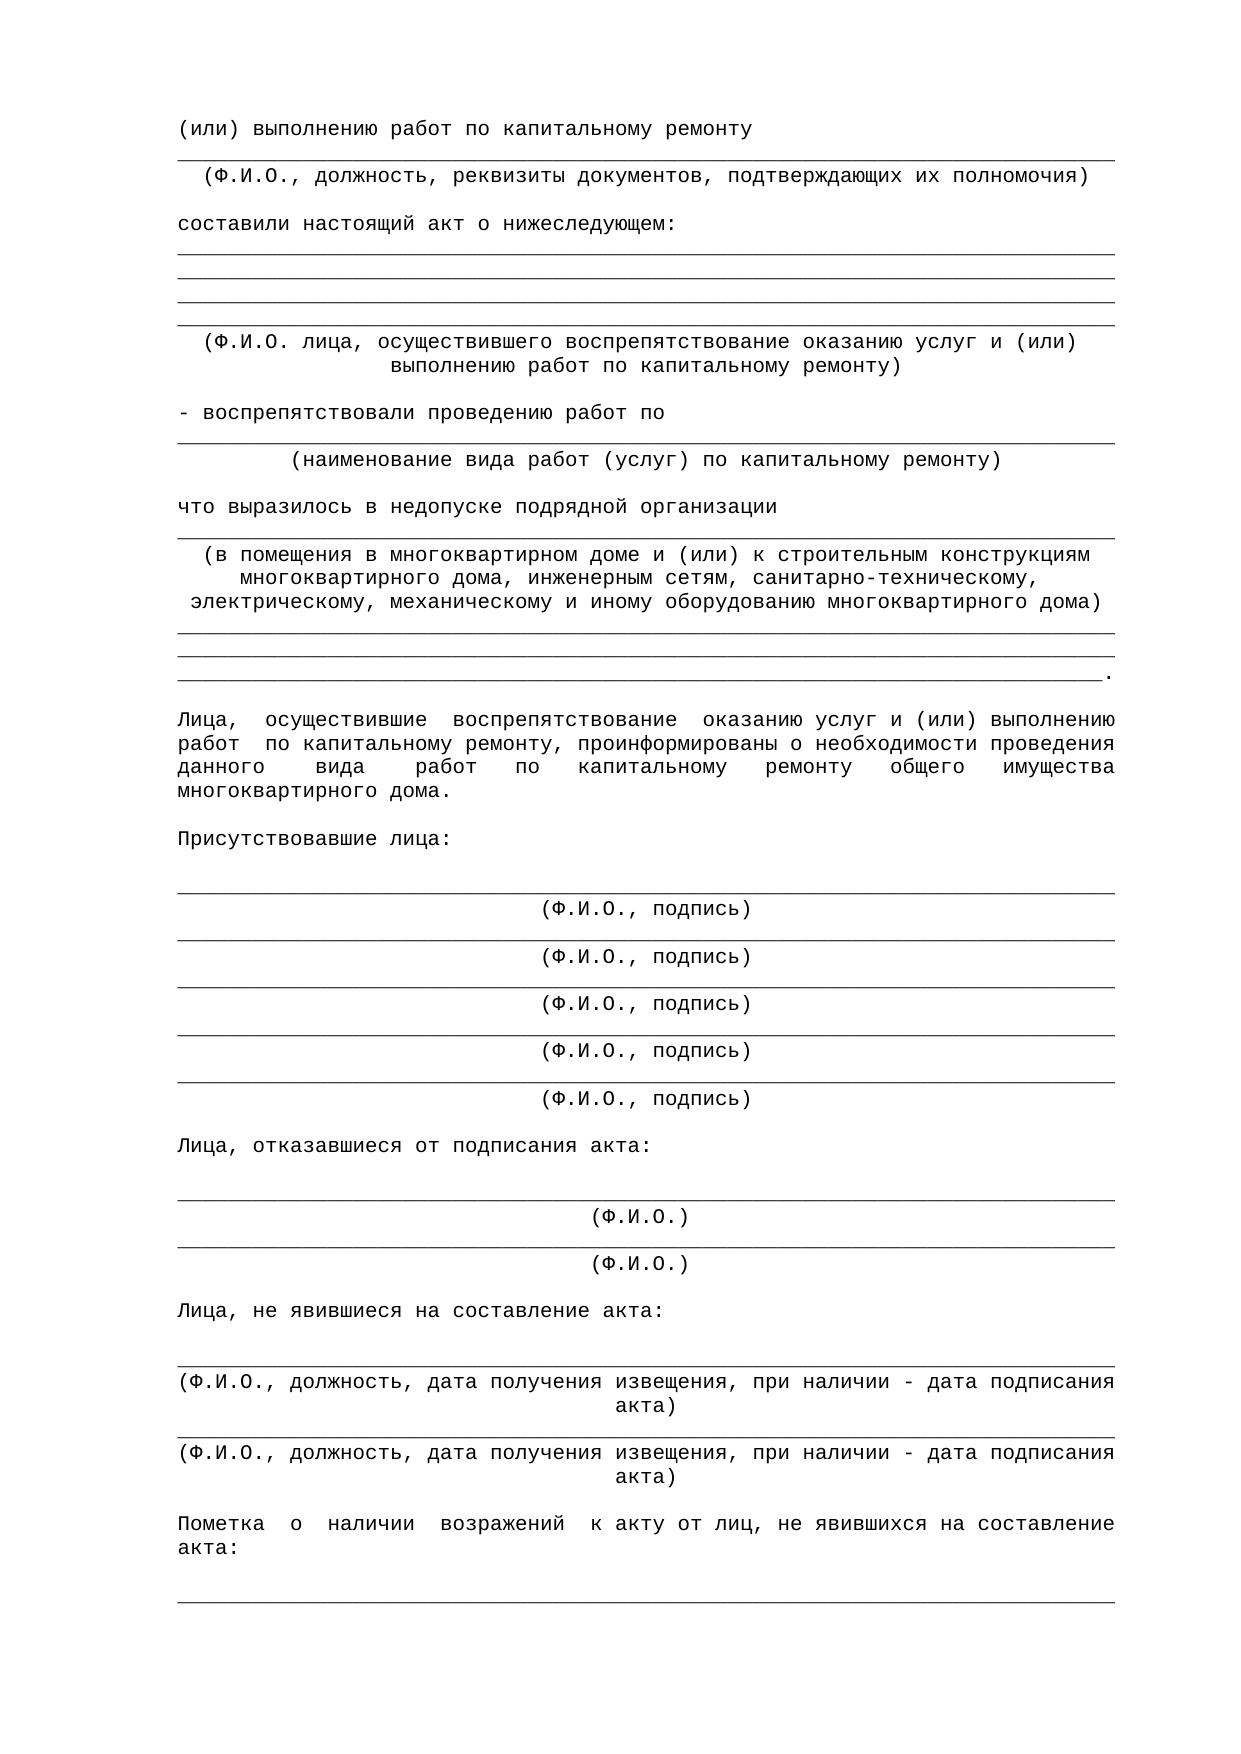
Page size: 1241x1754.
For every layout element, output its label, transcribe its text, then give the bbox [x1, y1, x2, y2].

text (Ф.И.О. лица, осуществившего воспрепятствование оказанию услуг и (или) [177, 331, 1152, 354]
text Пометка о наличии возражений к акту от лиц, не явившихся на составление [177, 1513, 1152, 1537]
text ___________________________________________________________________________ [177, 969, 1152, 993]
text акта) [177, 1466, 1152, 1489]
text ___________________________________________________________________________ [177, 236, 1152, 260]
text ___________________________________________________________________________ [177, 260, 1152, 284]
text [177, 1584, 1152, 1608]
text акта) [177, 1395, 1152, 1419]
text __________________________________________________________________________. [177, 662, 1152, 686]
text ___________________________________________________________________________ [177, 426, 1152, 449]
text (Ф.И.О.) [177, 1206, 1152, 1229]
text работ по капитальному ремонту, проинформированы о необходимости проведения [177, 733, 1152, 757]
text ___________________________________________________________________________ [177, 1182, 1152, 1206]
text (Ф.И.О., подпись) [177, 1040, 1152, 1064]
text ___________________________________________________________________________ [177, 307, 1152, 331]
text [177, 165, 1152, 189]
text многоквартирного дома. [177, 780, 1152, 804]
text (Ф.И.О.) [177, 1253, 1152, 1277]
text Лица, не явившиеся на составление акта: [177, 1300, 1152, 1324]
text (или) выполнению работ по капитальному ремонту [177, 118, 1152, 142]
text (Ф.И.О., подпись) [177, 898, 1152, 922]
text ___________________________________________________________________________ [177, 615, 1152, 638]
text (Ф.И.О., подпись) [177, 946, 1152, 969]
text ___________________________________________________________________________ [177, 875, 1152, 898]
text Лица, отказавшиеся от подписания акта: [177, 1135, 1152, 1158]
text выполнению работ по капитальному ремонту) [177, 354, 1152, 378]
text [177, 142, 1152, 165]
text ___________________________________________________________________________ [177, 1348, 1152, 1371]
text ___________________________________________________________________________ [177, 284, 1152, 307]
text (в помещения в многоквартирном доме и (или) к строительным конструкциям [177, 544, 1152, 567]
text ___________________________________________________________________________ [177, 638, 1152, 662]
text ___________________________________________________________________________ [177, 922, 1152, 946]
text (Ф.И.О., подпись) [177, 1088, 1152, 1111]
text Лица, осуществившие воспрепятствование оказанию услуг и (или) выполнению [177, 709, 1152, 733]
text (Ф.И.О., должность, дата получения извещения, при наличии - дата подписания [177, 1371, 1152, 1395]
text многоквартирного дома, инженерным сетям, санитарно-техническому, [177, 567, 1152, 591]
text ___________________________________________________________________________ [177, 520, 1152, 544]
text (Ф.И.О., должность, дата получения извещения, при наличии - дата подписания [177, 1442, 1152, 1466]
text ___________________________________________________________________________ [177, 1064, 1152, 1088]
text ___________________________________________________________________________ [177, 1419, 1152, 1442]
text (Ф.И.О., подпись) [177, 993, 1152, 1017]
text ___________________________________________________________________________ [177, 1017, 1152, 1040]
text что выразилось в недопуске подрядной организации [177, 496, 1152, 520]
text ___________________________________________________________________________ [177, 1229, 1152, 1253]
text - воспрепятствовали проведению работ по [177, 402, 1152, 426]
text акта: [177, 1537, 1152, 1561]
text электрическому, механическому и иному оборудованию многоквартирного дома) [177, 591, 1152, 615]
text Присутствовавшие лица: [177, 827, 1152, 851]
text данного вида работ по капитальному ремонту общего имущества [177, 757, 1152, 780]
text (наименование вида работ (услуг) по капитальному ремонту) [177, 449, 1152, 473]
text составили настоящий акт о нижеследующем: [177, 213, 1152, 236]
